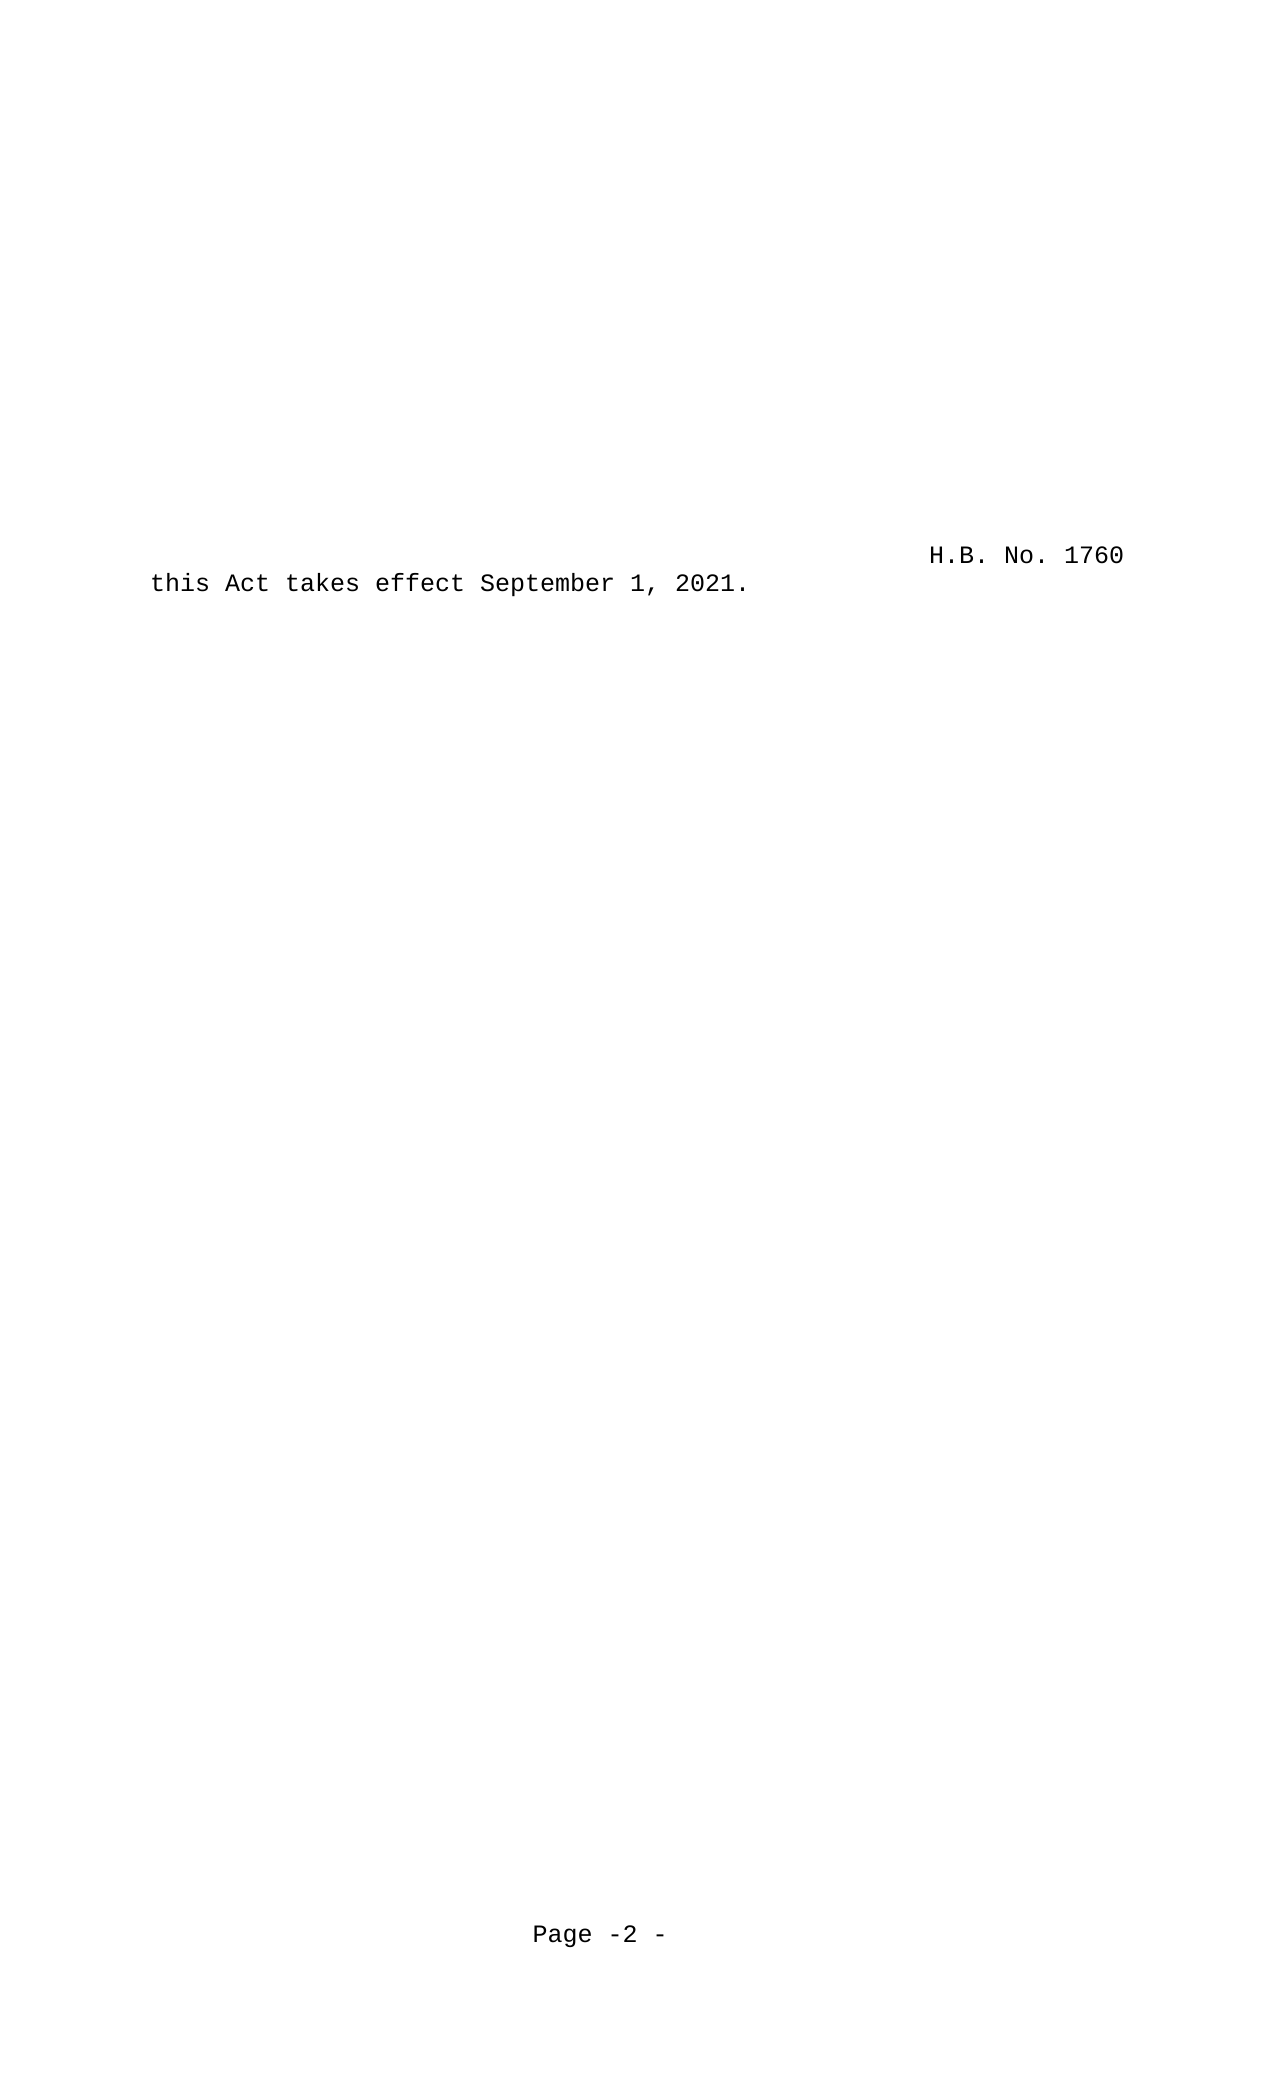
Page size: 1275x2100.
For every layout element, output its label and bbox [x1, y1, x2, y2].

text [150, 571, 1125, 599]
